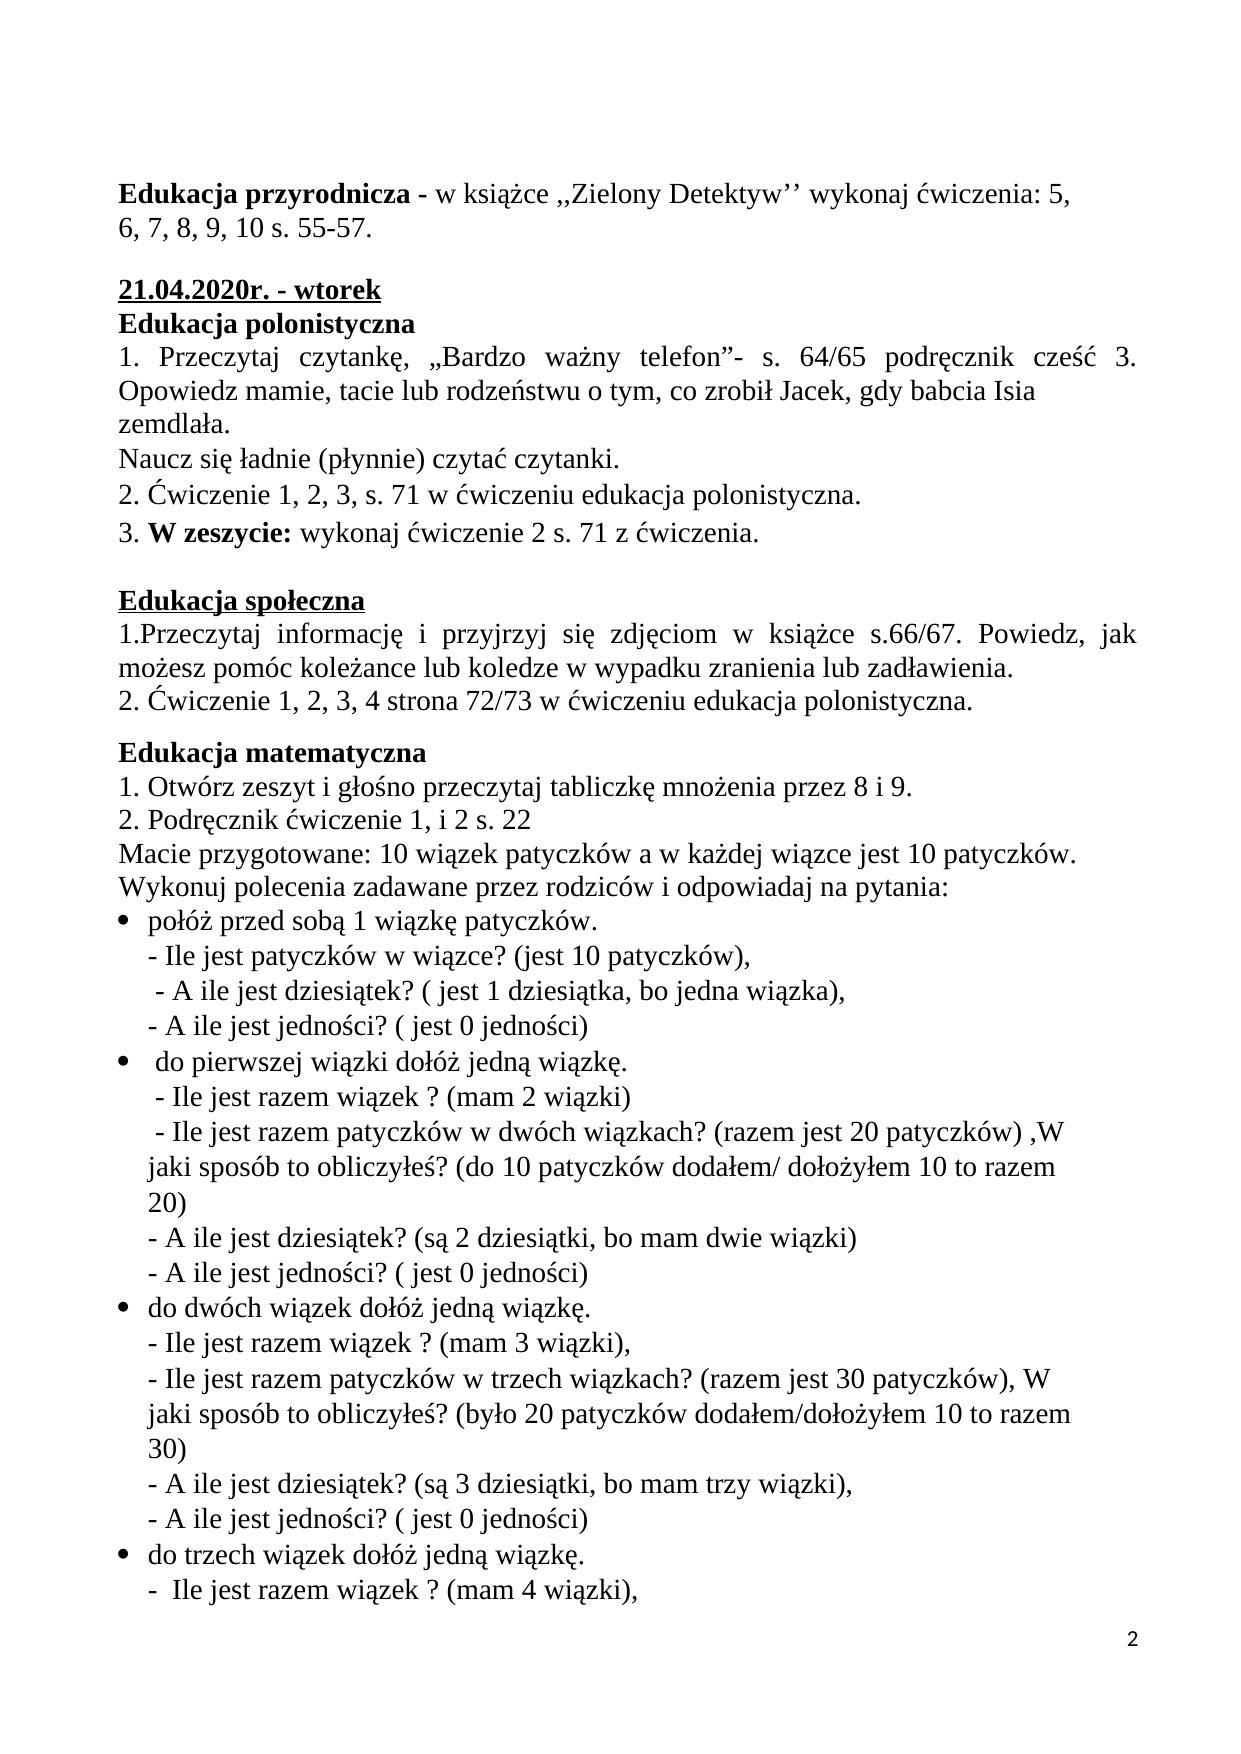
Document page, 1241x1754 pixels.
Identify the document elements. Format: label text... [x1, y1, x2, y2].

list - Ile jest razem wiązek ? (mam 4 wiązki), [148, 1572, 1093, 1606]
list do pierwszej wiązki dołóż jedną wiązkę. [118, 1044, 1093, 1077]
text 2. Podręcznik ćwiczenie 1, i 2 s. 22 [118, 802, 1138, 836]
text Macie przygotowane: 10 wiązek patyczków a w każdej wiązce jest 10 patyczków. [118, 836, 1138, 869]
list - A ile jest dziesiątek? (są 2 dziesiątki, bo mam dwie wiązki) [148, 1220, 1093, 1253]
list 2. Ćwiczenie 1, 2, 3, 4 strona 72/73 w ćwiczeniu edukacja polonistyczna. [118, 683, 1093, 717]
list połóż przed sobą 1 wiązkę patyczków. [118, 903, 1093, 936]
list - A ile jest dziesiątek? ( jest 1 dziesiątka, bo jedna wiązka), [148, 973, 1093, 1007]
text 1.Przeczytaj informację i przyjrzyj się zdjęciom w książce s.66/67. Powiedz, jak możesz pomóc koleżance lub koledze w wypadku zranienia lub zadławienia. [118, 616, 1138, 683]
list do dwóch wiązek dołóż jedną wiązkę. [118, 1290, 1093, 1324]
list Naucz się ładnie (płynnie) czytać czytanki. [118, 442, 1093, 475]
list - A ile jest jedności? ( jest 0 jedności) [148, 1008, 1093, 1042]
text Edukacja społeczna [118, 583, 1138, 616]
list - A ile jest dziesiątek? (są 3 dziesiątki, bo mam trzy wiązki), [148, 1466, 1093, 1500]
text 1. Otwórz zeszyt i głośno przeczytaj tabliczkę mnożenia przez 8 i 9. [118, 769, 1138, 802]
text 3. W zeszycie: wykonaj ćwiczenie 2 s. 71 z ćwiczenia. [118, 515, 1138, 549]
list do trzech wiązek dołóż jedną wiązkę. [118, 1537, 1093, 1571]
list - A ile jest jedności? ( jest 0 jedności) [148, 1255, 1093, 1289]
text Edukacja polonistyczna [118, 306, 1138, 339]
list - Ile jest razem patyczków w dwóch wiązkach? (razem jest 20 patyczków) ,W jaki sposób to obliczyłeś? (do 10 patyczków dodałem/ dołożyłem 10 to razem 20) [148, 1114, 1093, 1218]
list - Ile jest razem wiązek ? (mam 3 wiązki), [148, 1326, 1093, 1359]
text Edukacja matematyczna [118, 735, 1138, 769]
list - Ile jest razem wiązek ? (mam 2 wiązki) [148, 1079, 1093, 1113]
list Edukacja przyrodnicza - w książce ,,Zielony Detektyw’’ wykonaj ćwiczenia: 5, 6, 7, 8, 9, 10 s. 55-57. [118, 176, 1093, 243]
text Wykonuj polecenia zadawane przez rodziców i odpowiadaj na pytania: [118, 869, 1138, 903]
list - A ile jest jedności? ( jest 0 jedności) [148, 1502, 1093, 1535]
list - Ile jest razem patyczków w trzech wiązkach? (razem jest 30 patyczków), W jaki sposób to obliczyłeś? (było 20 patyczków dodałem/dołożyłem 10 to razem 30) [148, 1361, 1093, 1465]
text 1. Przeczytaj czytankę, „Bardzo ważny telefon”- s. 64/65 podręcznik cześć 3. Opowiedz mamie, tacie lub rodzeństwu o tym, co zrobił Jacek, gdy babcia Isia [118, 339, 1138, 406]
text 21.04.2020r. - wtorek [118, 272, 1138, 306]
list - Ile jest patyczków w wiązce? (jest 10 patyczków), [148, 938, 1093, 972]
list zemdlała. [118, 406, 1093, 440]
list 2. Ćwiczenie 1, 2, 3, s. 71 w ćwiczeniu edukacja polonistyczna. [118, 477, 1093, 510]
